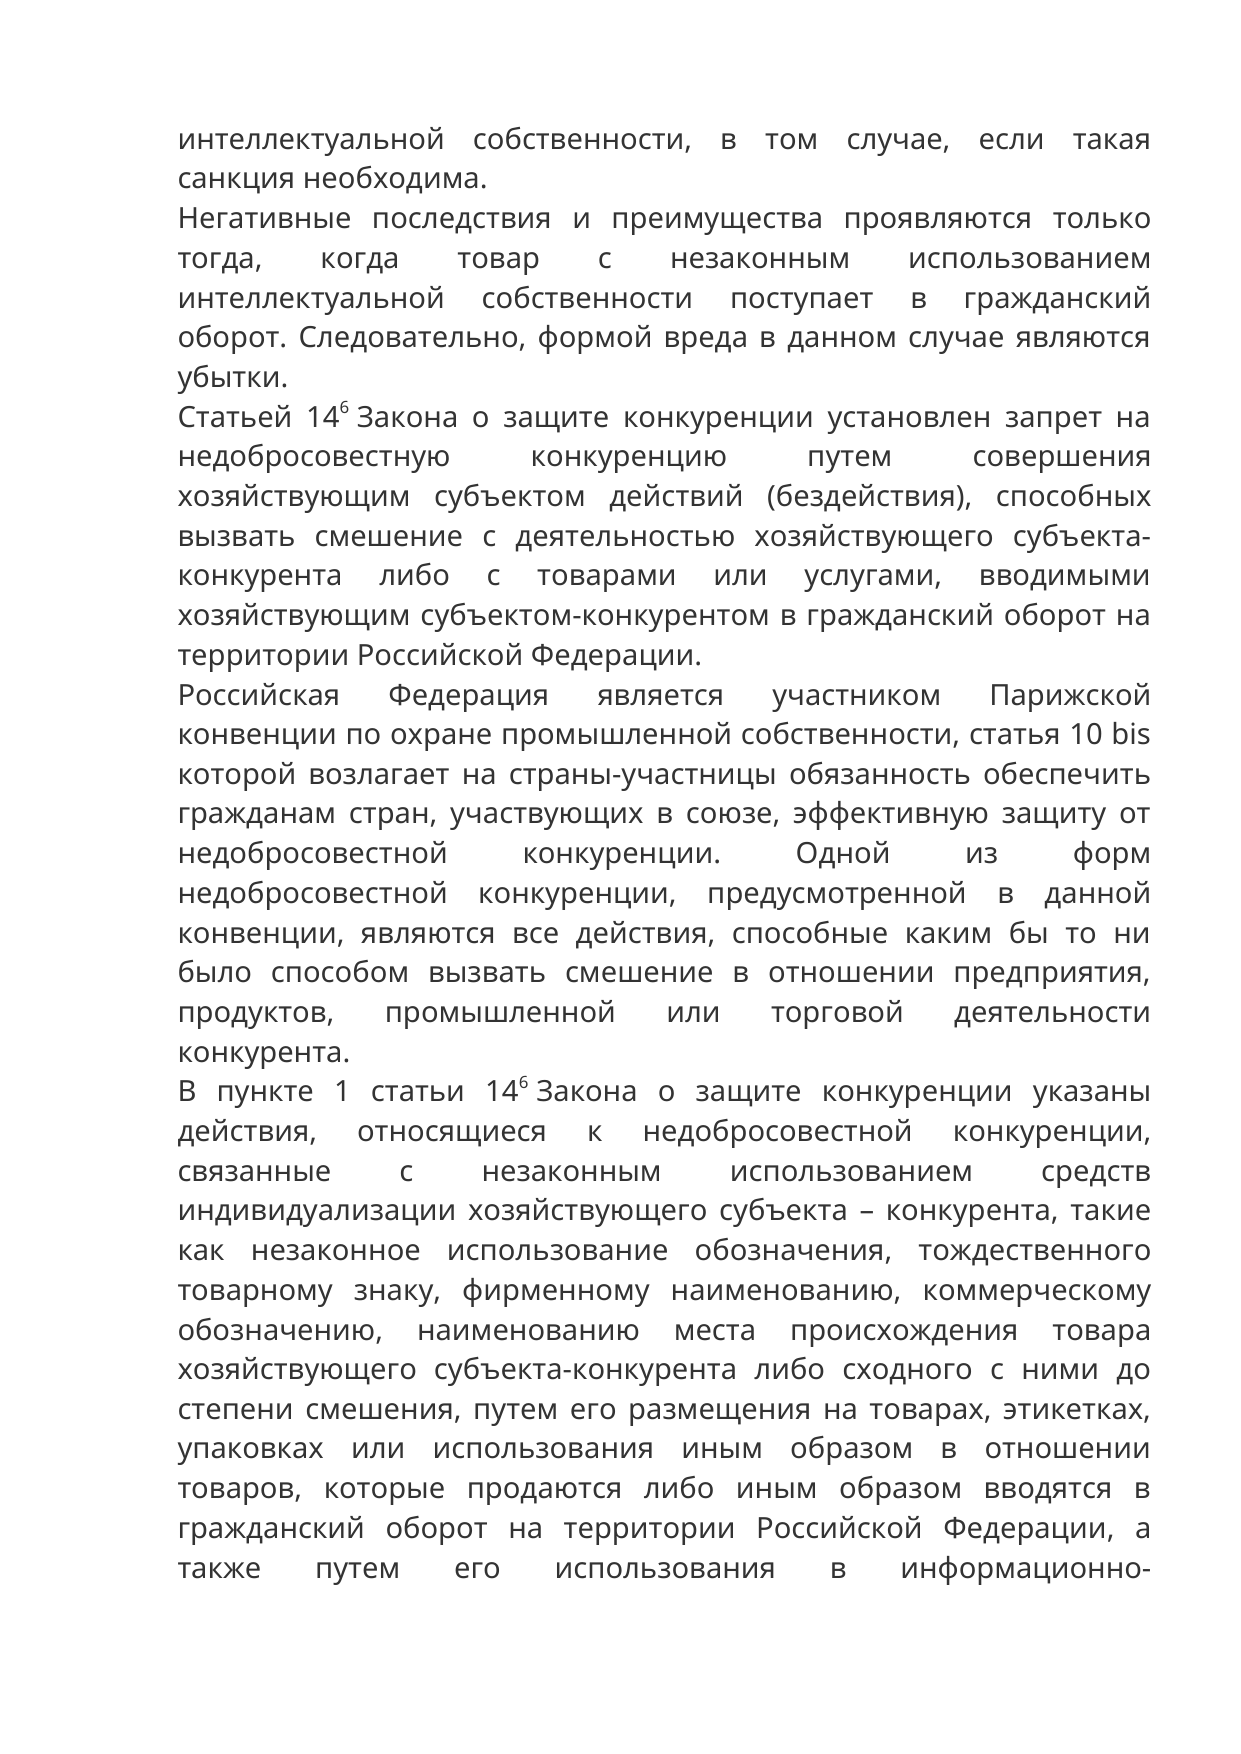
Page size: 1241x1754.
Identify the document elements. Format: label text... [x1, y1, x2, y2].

text Статьей 146 Закона о защите конкуренции установлен запрет на недобросовестную конкуренцию путем совершения хозяйствующим субъектом действий (бездействия), способных вызвать смешение с деятельностью хозяйствующего субъекта-конкурента либо с товарами или услугами, вводимыми хозяйствующим субъектом-конкурентом в гражданский оборот на территории Российской Федерации. [177, 396, 1152, 674]
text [177, 118, 1152, 197]
text Негативные последствия и преимущества проявляются только тогда, когда товар с незаконным использованием интеллектуальной собственности поступает в гражданский оборот. Следовательно, формой вреда в данном случае являются убытки. [177, 197, 1152, 396]
text Российская Федерация является участником Парижской конвенции по охране промышленной собственности, статья 10 bis которой возлагает на страны-участницы обязанность обеспечить гражданам стран, участвующих в союзе, эффективную защиту от недобросовестной конкуренции. Одной из форм недобросовестной конкуренции, предусмотренной в данной конвенции, являются все действия, способные каким бы то ни было способом вызвать смешение в отношении предприятия, продуктов, промышленной или торговой деятельности конкурента. [177, 674, 1152, 1071]
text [177, 1071, 1152, 1587]
